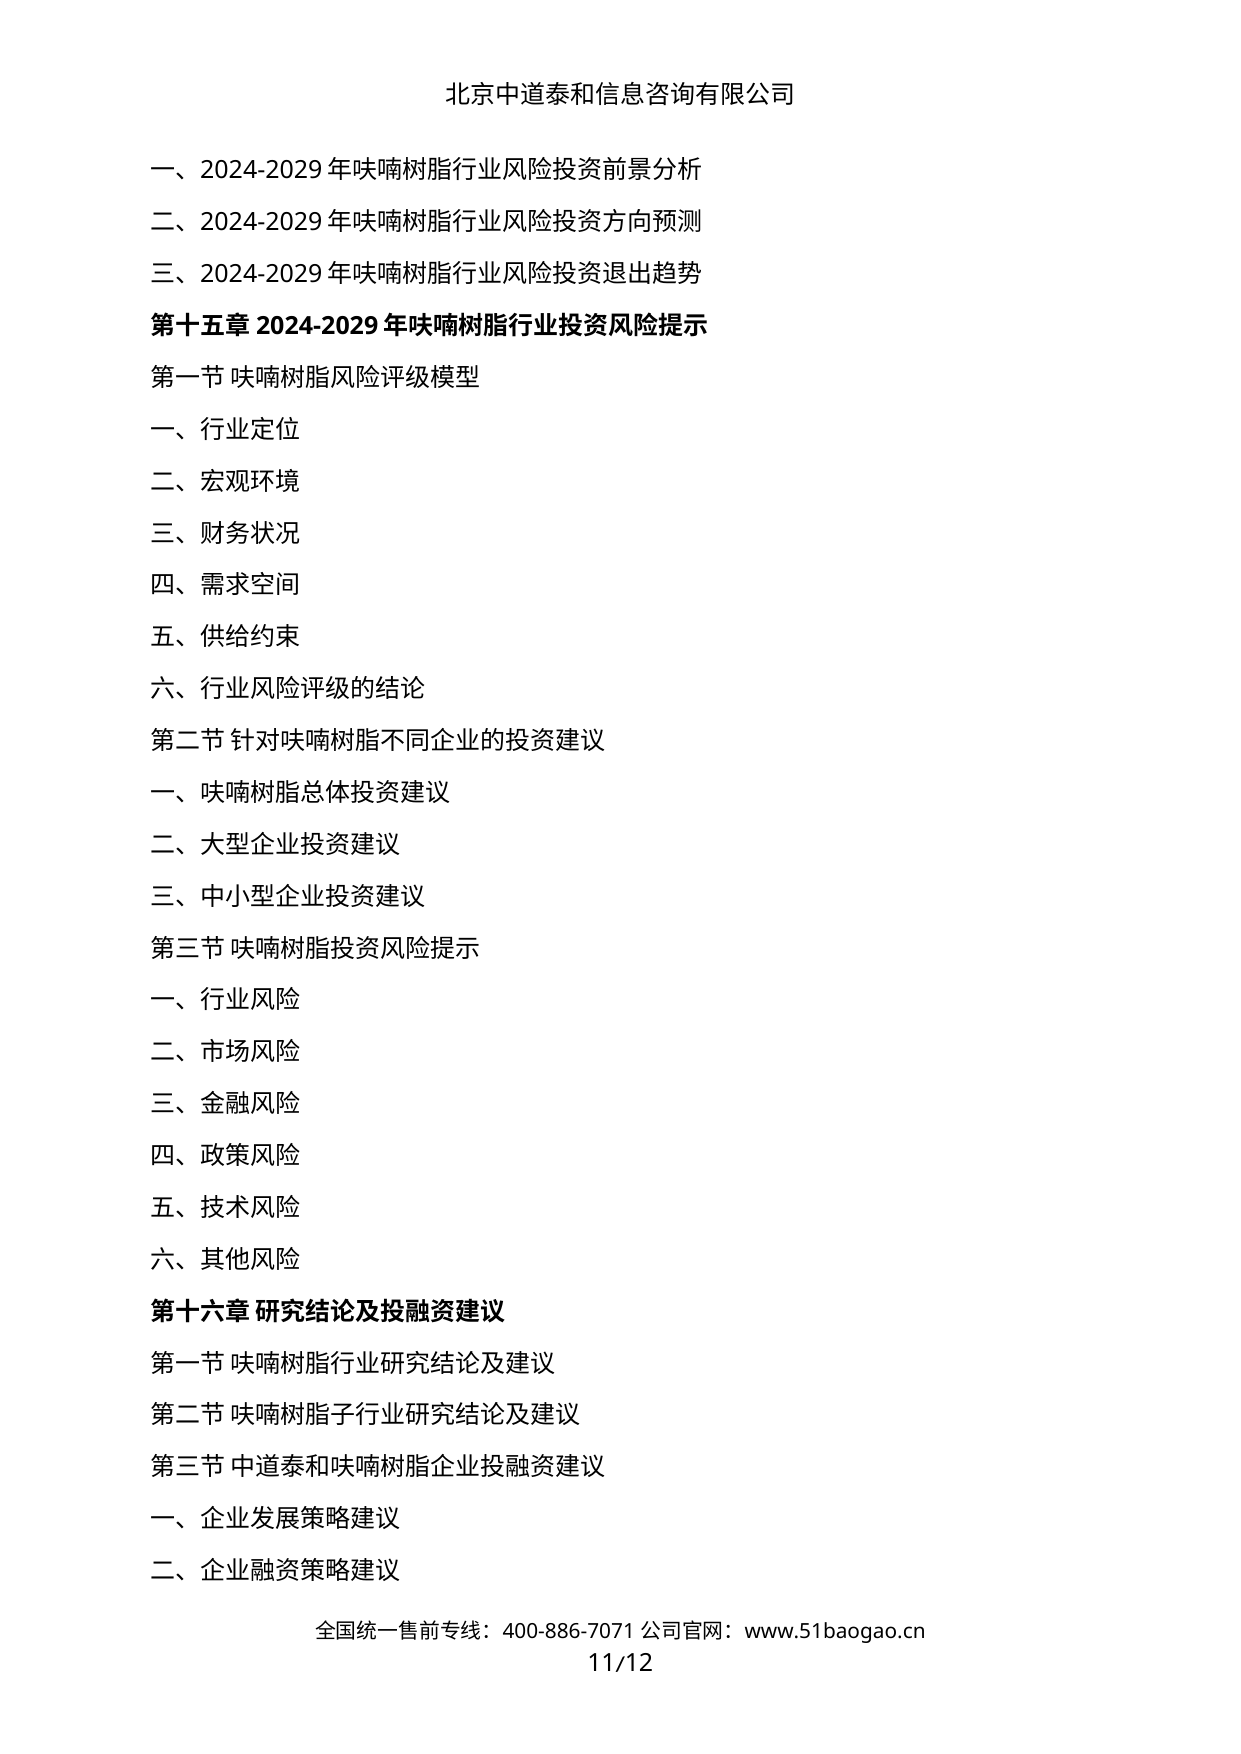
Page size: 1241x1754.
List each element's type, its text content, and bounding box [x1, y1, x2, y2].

text 第一节 呋喃树脂行业研究结论及建议 [150, 1343, 1090, 1379]
text 五、供给约束 [150, 617, 1090, 653]
text 一、行业风险 [150, 980, 1090, 1016]
text 四、需求空间 [150, 565, 1090, 601]
text 二、宏观环境 [150, 461, 1090, 497]
text 一、企业发展策略建议 [150, 1499, 1090, 1535]
text 第二节 针对呋喃树脂不同企业的投资建议 [150, 721, 1090, 757]
text 五、技术风险 [150, 1187, 1090, 1224]
text 六、其他风险 [150, 1239, 1090, 1276]
text 一、2024-2029年呋喃树脂行业风险投资前景分析 [150, 150, 1090, 186]
text 二、2024-2029年呋喃树脂行业风险投资方向预测 [150, 202, 1090, 238]
text 三、中小型企业投资建议 [150, 876, 1090, 912]
text 二、市场风险 [150, 1032, 1090, 1068]
text 第一节 呋喃树脂风险评级模型 [150, 357, 1090, 394]
text 第三节 中道泰和呋喃树脂企业投融资建议 [150, 1447, 1090, 1483]
text 第三节 呋喃树脂投资风险提示 [150, 928, 1090, 964]
text 三、2024-2029年呋喃树脂行业风险投资退出趋势 [150, 254, 1090, 290]
text 四、政策风险 [150, 1136, 1090, 1172]
text 一、呋喃树脂总体投资建议 [150, 772, 1090, 809]
text 第十六章 研究结论及投融资建议 [150, 1291, 1090, 1327]
text 一、行业定位 [150, 409, 1090, 446]
text 第二节 呋喃树脂子行业研究结论及建议 [150, 1395, 1090, 1431]
text 二、大型企业投资建议 [150, 824, 1090, 861]
text 六、行业风险评级的结论 [150, 669, 1090, 705]
text 第十五章 2024-2029年呋喃树脂行业投资风险提示 [150, 306, 1090, 342]
text 三、金融风险 [150, 1084, 1090, 1120]
text 二、企业融资策略建议 [150, 1551, 1090, 1587]
text 三、财务状况 [150, 513, 1090, 549]
